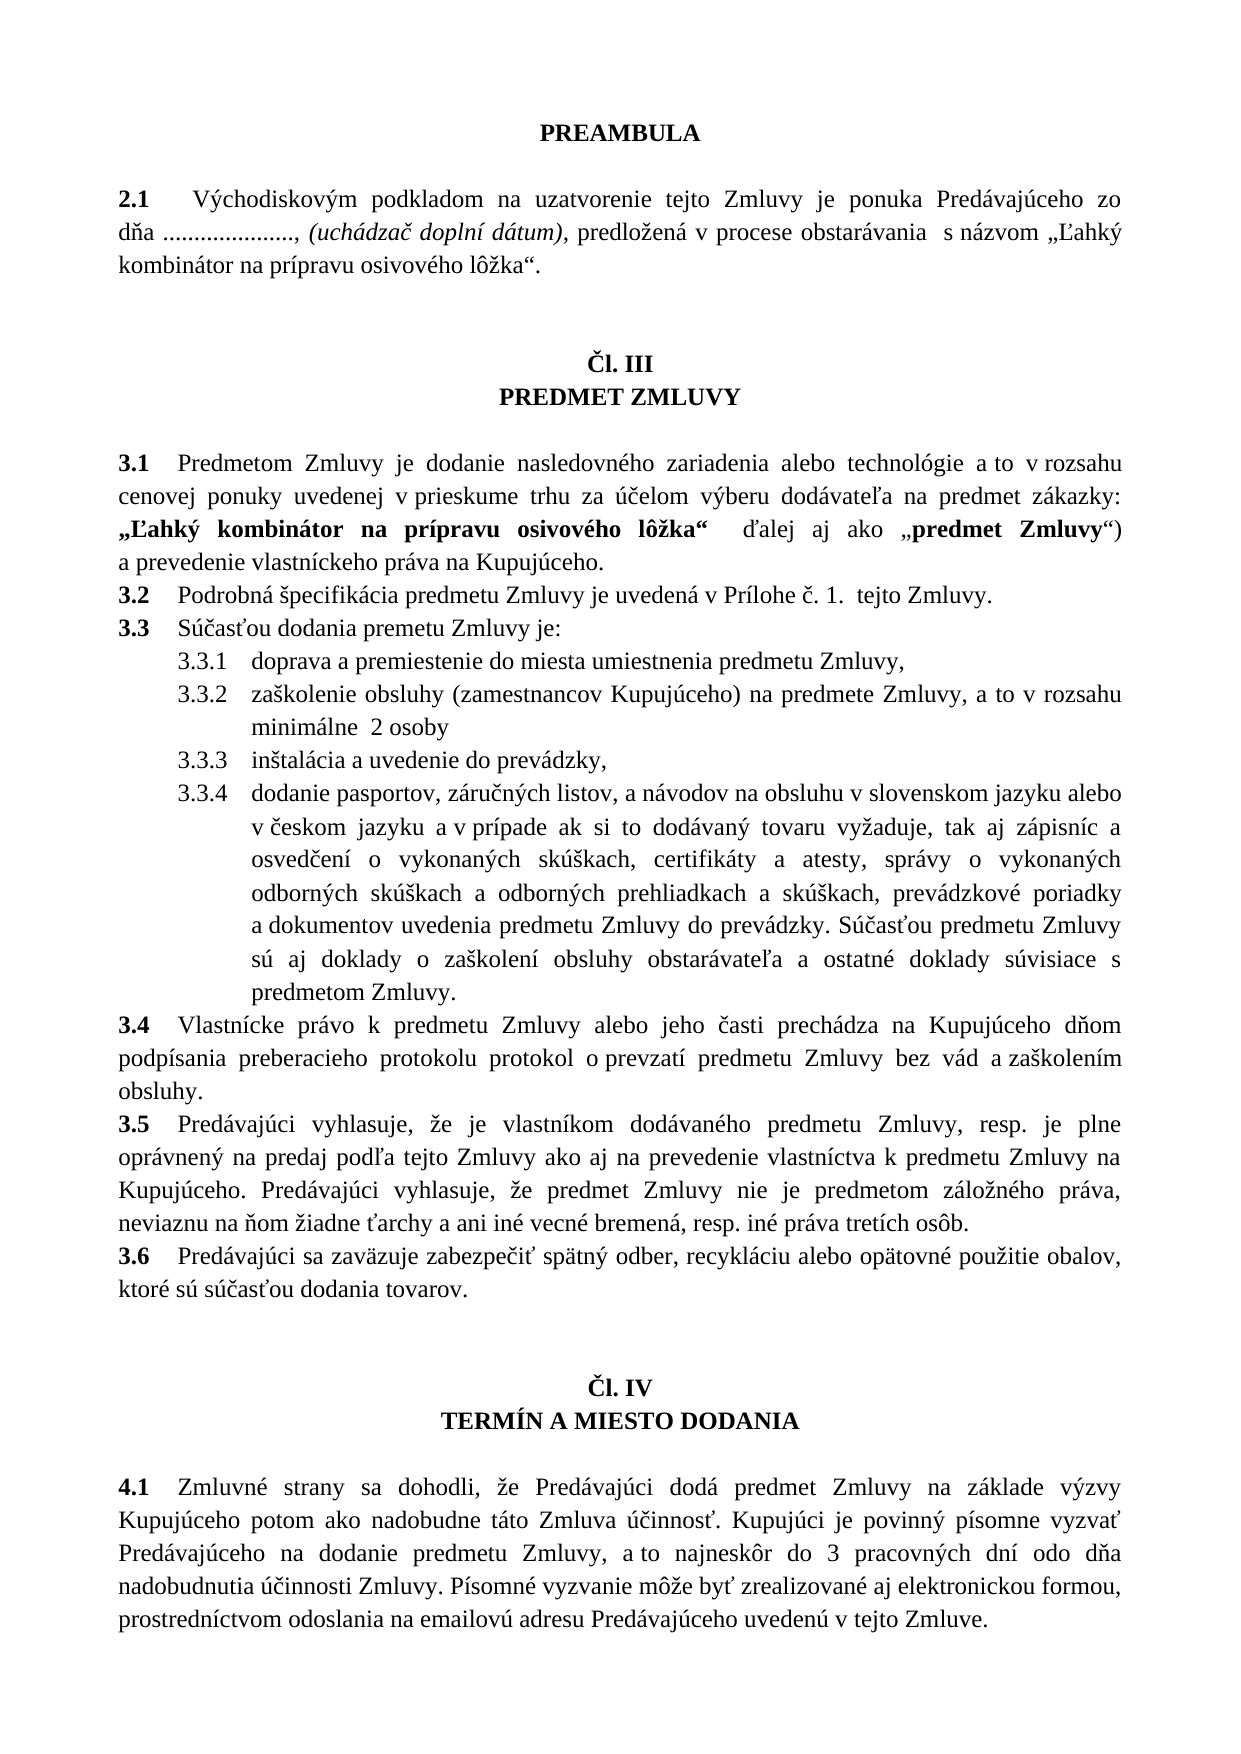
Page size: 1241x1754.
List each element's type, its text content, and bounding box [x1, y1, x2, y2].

text 3.6 Predávajúci sa zaväzuje zabezpečiť spätný odber, recykláciu alebo opätovné použitie obalov, ktoré sú súčasťou dodania tovarov. [118, 1241, 1122, 1303]
text 4.1 Zmluvné strany sa dohodli, že Predávajúci dodá predmet Zmluvy na základe výzvy Kupujúceho potom ako nadobudne táto Zmluva účinnosť. Kupujúci je povinný písomne vyzvať Predávajúceho na dodanie predmetu Zmluvy, a to najneskôr do 3 pracovných dní odo dňa nadobudnutia účinnosti Zmluvy. Písomné vyzvanie môže byť zrealizované aj elektronickou formou, prostredníctvom odoslania na emailovú adresu Predávajúceho uvedenú v tejto Zmluve. [118, 1472, 1122, 1633]
text 3.3.1 doprava a premiestenie do miesta umiestnenia predmetu Zmluvy, [118, 646, 1122, 675]
text Čl. III [118, 349, 1122, 378]
text 3.3.3 inštalácia a uvedenie do prevádzky, [118, 746, 1122, 774]
text 3.5 Predávajúci vyhlasuje, že je vlastníkom dodávaného predmetu Zmluvy, resp. je plne oprávnený na predaj podľa tejto Zmluvy ako aj na prevedenie vlastníctva k predmetu Zmluvy na Kupujúceho. Predávajúci vyhlasuje, že predmet Zmluvy nie je predmetom záložného práva, neviaznu na ňom žiadne ťarchy a ani iné vecné bremená, resp. iné práva tretích osôb. [118, 1109, 1122, 1237]
text PREDMET ZMLUVY [118, 382, 1122, 411]
text 3.2 Podrobná špecifikácia predmetu Zmluvy je uvedená v Prílohe č. 1. tejto Zmluvy. [118, 580, 1122, 609]
text 3.3.4 dodanie pasportov, záručných listov, a návodov na obsluhu v slovenskom jazyku alebo v českom jazyku a v prípade ak si to dodávaný tovaru vyžaduje, tak aj zápisníc a osvedčení o vykonaných skúškach, certifikáty a atesty, správy o vykonaných odborných skúškach a odborných prehliadkach a skúškach, prevádzkové poriadky a dokumentov uvedenia predmetu Zmluvy do prevádzky. Súčasťou predmetu Zmluvy sú aj doklady o zaškolení obsluhy obstarávateľa a ostatné doklady súvisiace s predmetom Zmluvy. [118, 778, 1122, 1005]
text 2.1 Východiskovým podkladom na uzatvorenie tejto Zmluvy je ponuka Predávajúceho zo dňa ....................., (uchádzač doplní dátum), predložená v procese obstarávania s názvom „Ľahký kombinátor na prípravu osivového lôžka“. [118, 184, 1122, 279]
text 3.3 Súčasťou dodania premetu Zmluvy je: [118, 613, 1122, 642]
text PREAMBULA [118, 118, 1122, 147]
text TERMÍN A MIESTO DODANIA [118, 1406, 1122, 1435]
text 3.4 Vlastnícke právo k predmetu Zmluvy alebo jeho časti prechádza na Kupujúceho dňom podpísania preberacieho protokolu protokol o prevzatí predmetu Zmluvy bez vád a zaškolením obsluhy. [118, 1010, 1122, 1104]
text 3.1 Predmetom Zmluvy je dodanie nasledovného zariadenia alebo technológie a to v rozsahu cenovej ponuky uvedenej v prieskume trhu za účelom výberu dodávateľa na predmet zákazky: „Ľahký kombinátor na prípravu osivového lôžka“ ďalej aj ako „predmet Zmluvy“) a prevedenie vlastníckeho práva na Kupujúceho. [118, 448, 1122, 576]
text Čl. IV [118, 1373, 1122, 1402]
text 3.3.2 zaškolenie obsluhy (zamestnancov Kupujúceho) na predmete Zmluvy, a to v rozsahu minimálne 2 osoby [118, 679, 1122, 741]
